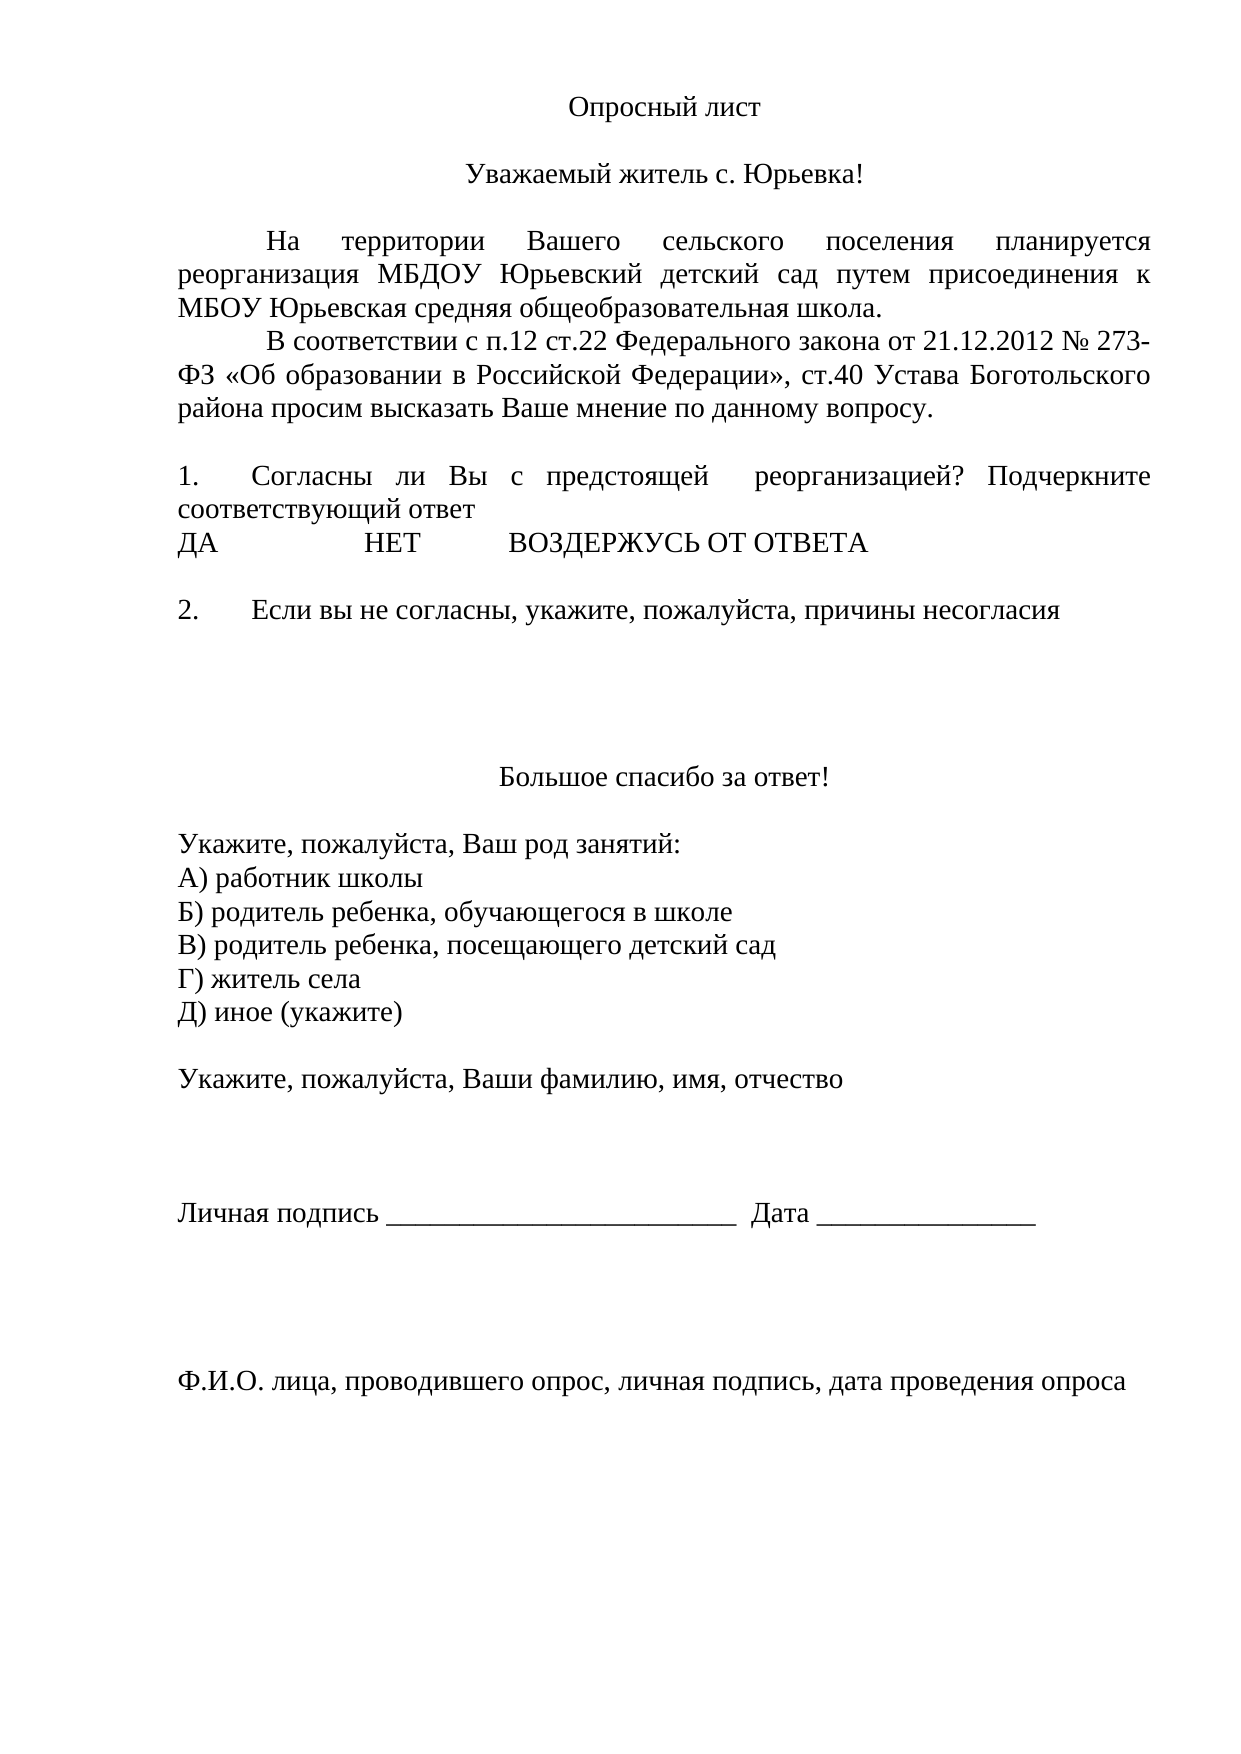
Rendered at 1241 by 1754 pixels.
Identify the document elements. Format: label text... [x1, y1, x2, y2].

text Личная подпись ________________________ Дата _______________ [177, 1196, 1152, 1229]
text На территории Вашего сельского поселения планируется реорганизация МБДОУ Юрьевский детский сад путем присоединения к МБОУ Юрьевская средняя общеобразовательная школа. [177, 223, 1152, 323]
text Укажите, пожалуйста, Ваш род занятий: [177, 827, 1152, 860]
text Д) иное (укажите) [177, 994, 1152, 1028]
text А) работник школы [177, 860, 1152, 894]
text Ф.И.О. лица, проводившего опрос, личная подпись, дата проведения опроса [177, 1363, 1152, 1397]
text ДА НЕТ ВОЗДЕРЖУСЬ ОТ ОТВЕТА [177, 525, 1152, 558]
text Укажите, пожалуйста, Ваши фамилию, имя, отчество [177, 1061, 1152, 1095]
text Б) родитель ребенка, обучающегося в школе [177, 894, 1152, 927]
text В соответствии с п.12 ст.22 Федерального закона от 21.12.2012 № 273-ФЗ «Об образовании в Российской Федерации», ст.40 Устава Боготольского района просим высказать Ваше мнение по данному вопросу. [177, 323, 1152, 424]
text Г) житель села [177, 961, 1152, 994]
text В) родитель ребенка, посещающего детский сад [177, 927, 1152, 961]
text 2. Если вы не согласны, укажите, пожалуйста, причины несогласия [177, 592, 1152, 625]
text 1. Согласны ли Вы с предстоящей реорганизацией? Подчеркните соответствующий ответ [177, 458, 1152, 525]
text Уважаемый житель с. Юрьевка! [177, 156, 1152, 189]
text Опросный лист [177, 89, 1152, 122]
text Большое спасибо за ответ! [177, 759, 1152, 793]
